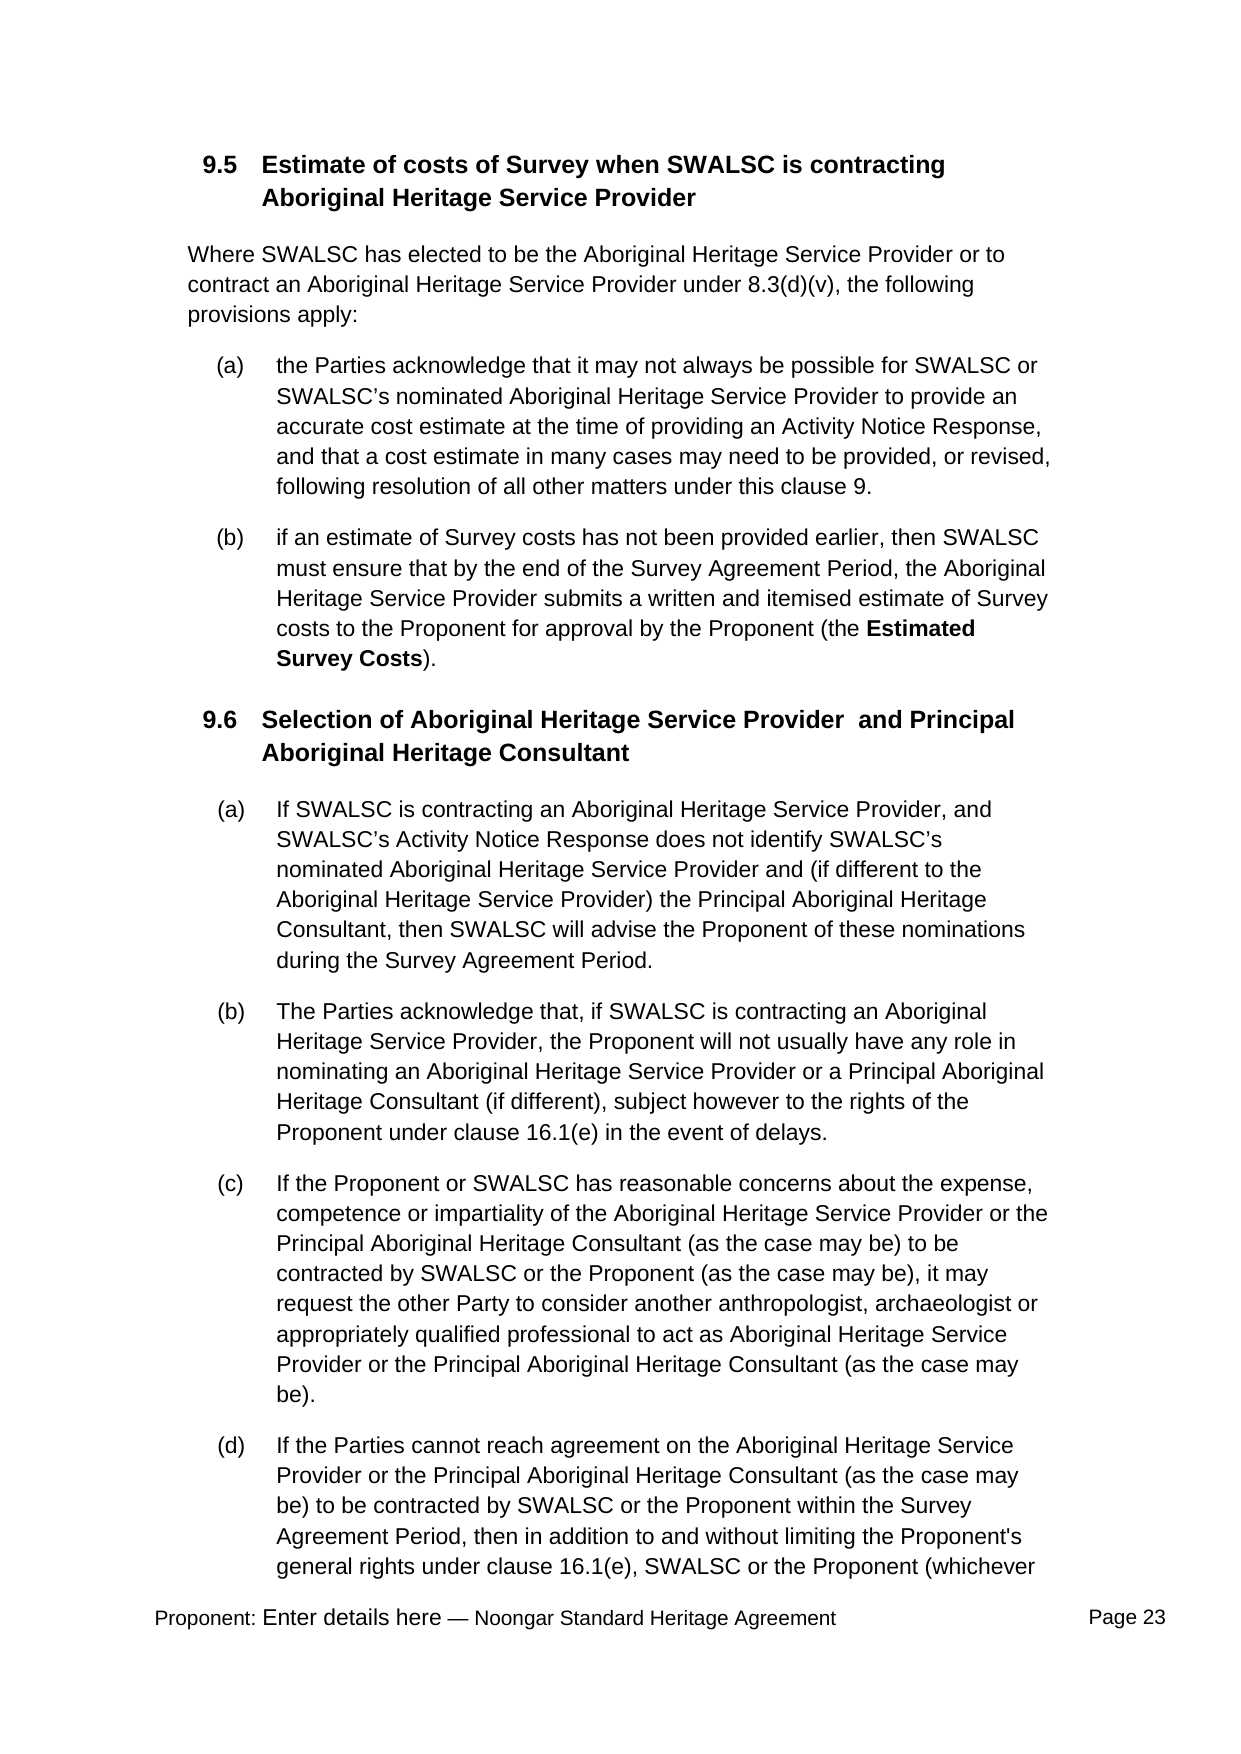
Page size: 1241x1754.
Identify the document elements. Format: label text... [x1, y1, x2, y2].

subtitle Estimate of costs of Survey when SWALSC is contracting Aboriginal Heritage Service Provider [202, 150, 1053, 212]
list the Parties acknowledge that it may not always be possible for SWALSC or SWALSC’s nominated Aboriginal Heritage Service Provider to provide an accurate cost estimate at the time of providing an Activity Notice Response, and that a cost estimate in many cases may need to be provided, or revised, following resolution of all other matters under this clause 9. [216, 352, 1053, 500]
list if an estimate of Survey costs has not been provided earlier, then SWALSC must ensure that by the end of the Survey Agreement Period, the Aboriginal Heritage Service Provider submits a written and itemised estimate of Survey costs to the Proponent for approval by the Proponent (the Estimated Survey Costs). [216, 524, 1053, 672]
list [217, 1432, 1053, 1579]
list If the Proponent or SWALSC has reasonable concerns about the expense, competence or impartiality of the Aboriginal Heritage Service Provider or the Principal Aboriginal Heritage Consultant (as the case may be) to be contracted by SWALSC or the Proponent (as the case may be), it may request the other Party to consider another anthropologist, archaeologist or appropriately qualified professional to act as Aboriginal Heritage Service Provider or the Principal Aboriginal Heritage Consultant (as the case may be). [217, 1169, 1053, 1407]
list The Parties acknowledge that, if SWALSC is contracting an Aboriginal Heritage Service Provider, the Proponent will not usually have any role in nominating an Aboriginal Heritage Service Provider or a Principal Aboriginal Heritage Consultant (if different), subject however to the rights of the Proponent under clause 16.1(e) in the event of delays. [217, 998, 1053, 1145]
text Where SWALSC has elected to be the Aboriginal Heritage Service Provider or to contract an Aboriginal Heritage Service Provider under 8.3(d)(v), the following provisions apply: [187, 241, 1053, 328]
list If SWALSC is contracting an Aboriginal Heritage Service Provider, and SWALSC’s Activity Notice Response does not identify SWALSC’s nominated Aboriginal Heritage Service Provider and (if different to the Aboriginal Heritage Service Provider) the Principal Aboriginal Heritage Consultant, then SWALSC will advise the Proponent of these nominations during the Survey Agreement Period. [217, 796, 1053, 973]
subtitle Selection of Aboriginal Heritage Service Provider and Principal Aboriginal Heritage Consultant [202, 704, 1053, 766]
